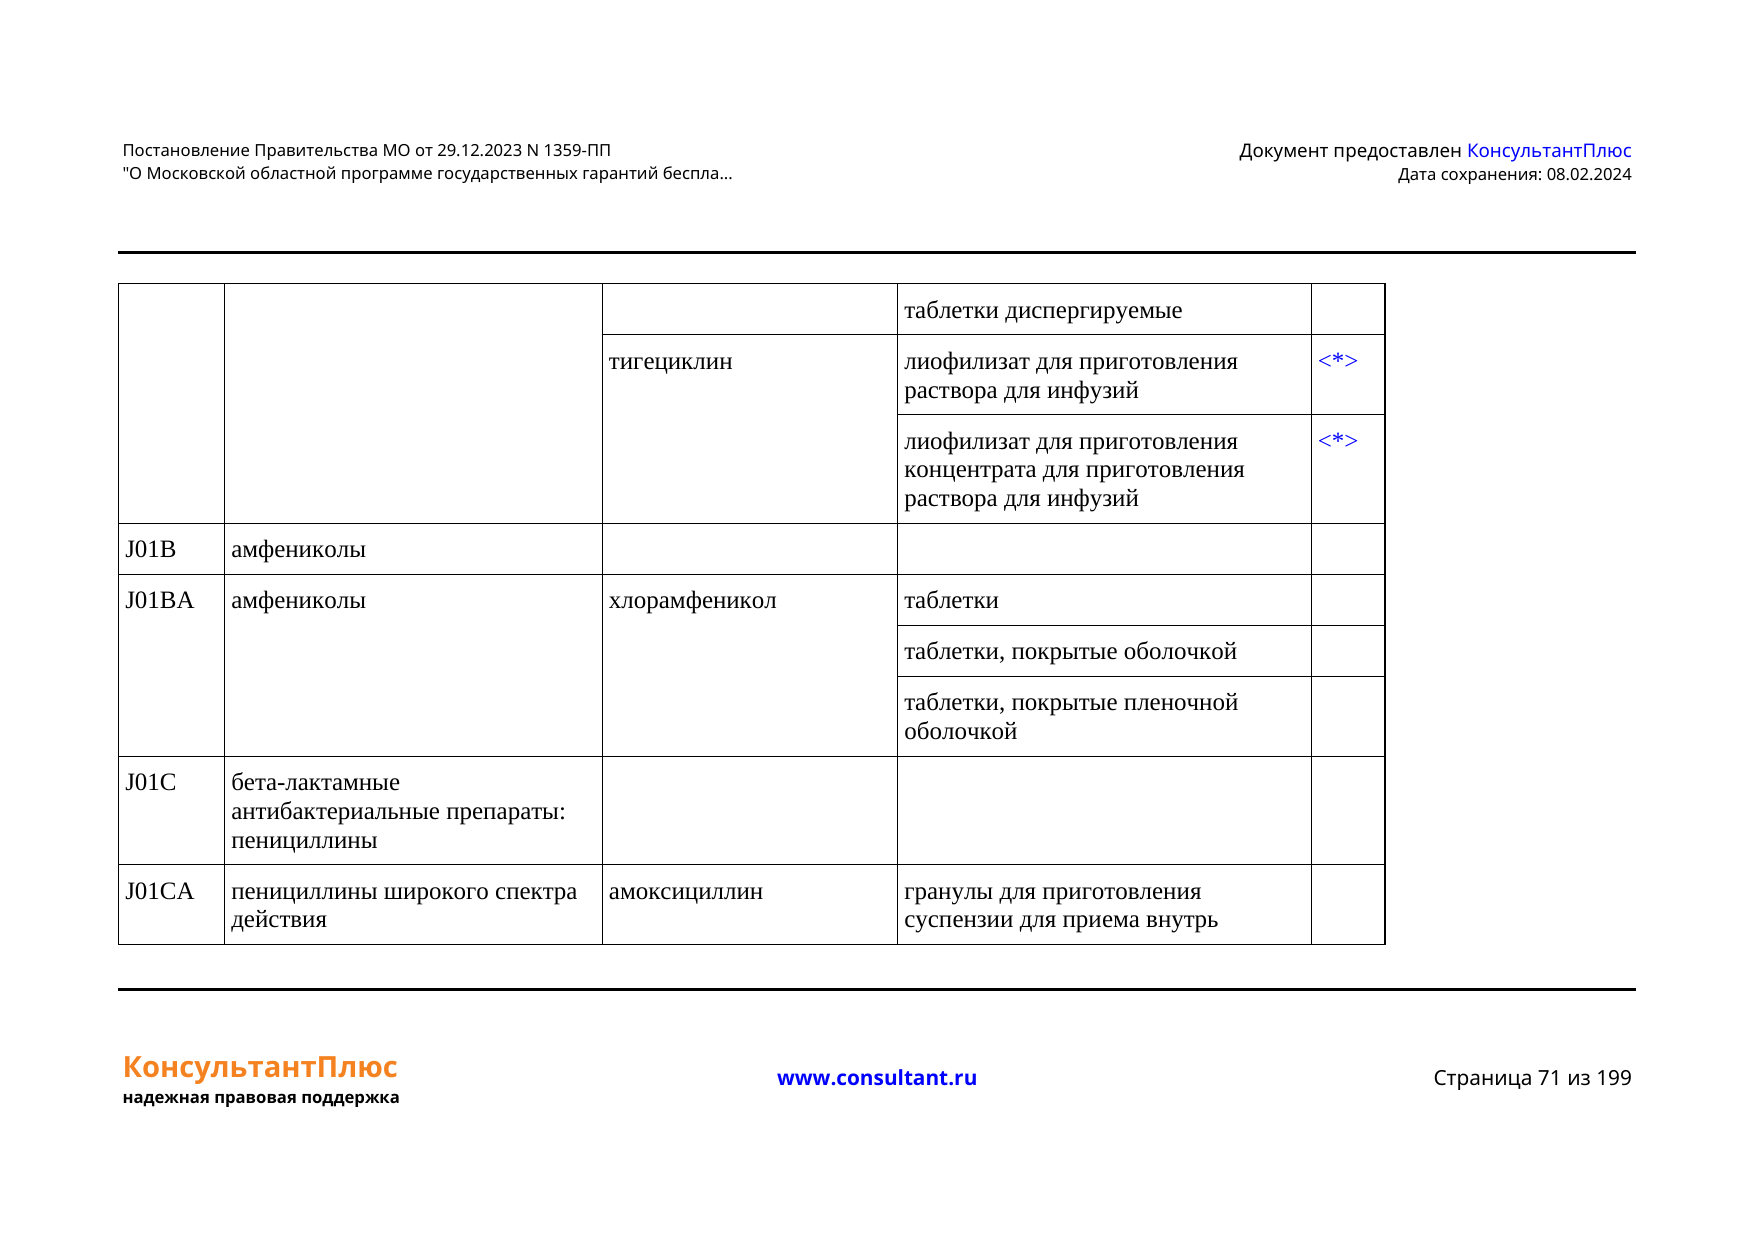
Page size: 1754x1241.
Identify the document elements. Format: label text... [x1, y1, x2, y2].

table_cell амфениколы [225, 524, 602, 574]
table_cell [1312, 524, 1384, 574]
table_cell J01CA [119, 865, 224, 944]
table_cell бета-лактамные антибактериальные препараты: пенициллины [225, 757, 602, 864]
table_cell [225, 865, 602, 944]
table_cell таблетки диспергируемые [898, 284, 1311, 334]
table_cell амфениколы [225, 575, 602, 756]
table_cell [603, 524, 897, 574]
table_cell гранулы для приготовления суспензии для приема внутрь [898, 865, 1311, 944]
table_cell J01BA [119, 575, 224, 756]
table_cell [1312, 626, 1384, 676]
table_cell <*> [1312, 415, 1384, 523]
table_cell [1312, 865, 1384, 944]
table_cell лиофилизат для приготовления концентрата для приготовления раствора для инфузий [898, 415, 1311, 523]
table_cell [1312, 284, 1384, 334]
table_cell [603, 757, 897, 864]
table_cell <*> [1312, 335, 1384, 414]
table_cell таблетки [898, 575, 1311, 625]
table_cell амоксициллин [603, 865, 897, 944]
table_cell [898, 757, 1311, 864]
table_cell J01C [119, 757, 224, 864]
table_cell J01B [119, 524, 224, 574]
table_cell таблетки, покрытые оболочкой [898, 626, 1311, 676]
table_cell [898, 335, 1311, 414]
table_cell [1312, 677, 1384, 756]
table_cell [1312, 757, 1384, 864]
table_cell [898, 524, 1311, 574]
table_cell тигециклин [603, 335, 897, 523]
table_cell хлорамфеникол [603, 575, 897, 756]
table_cell таблетки, покрытые пленочной оболочкой [898, 677, 1311, 756]
table_cell [1312, 575, 1384, 625]
